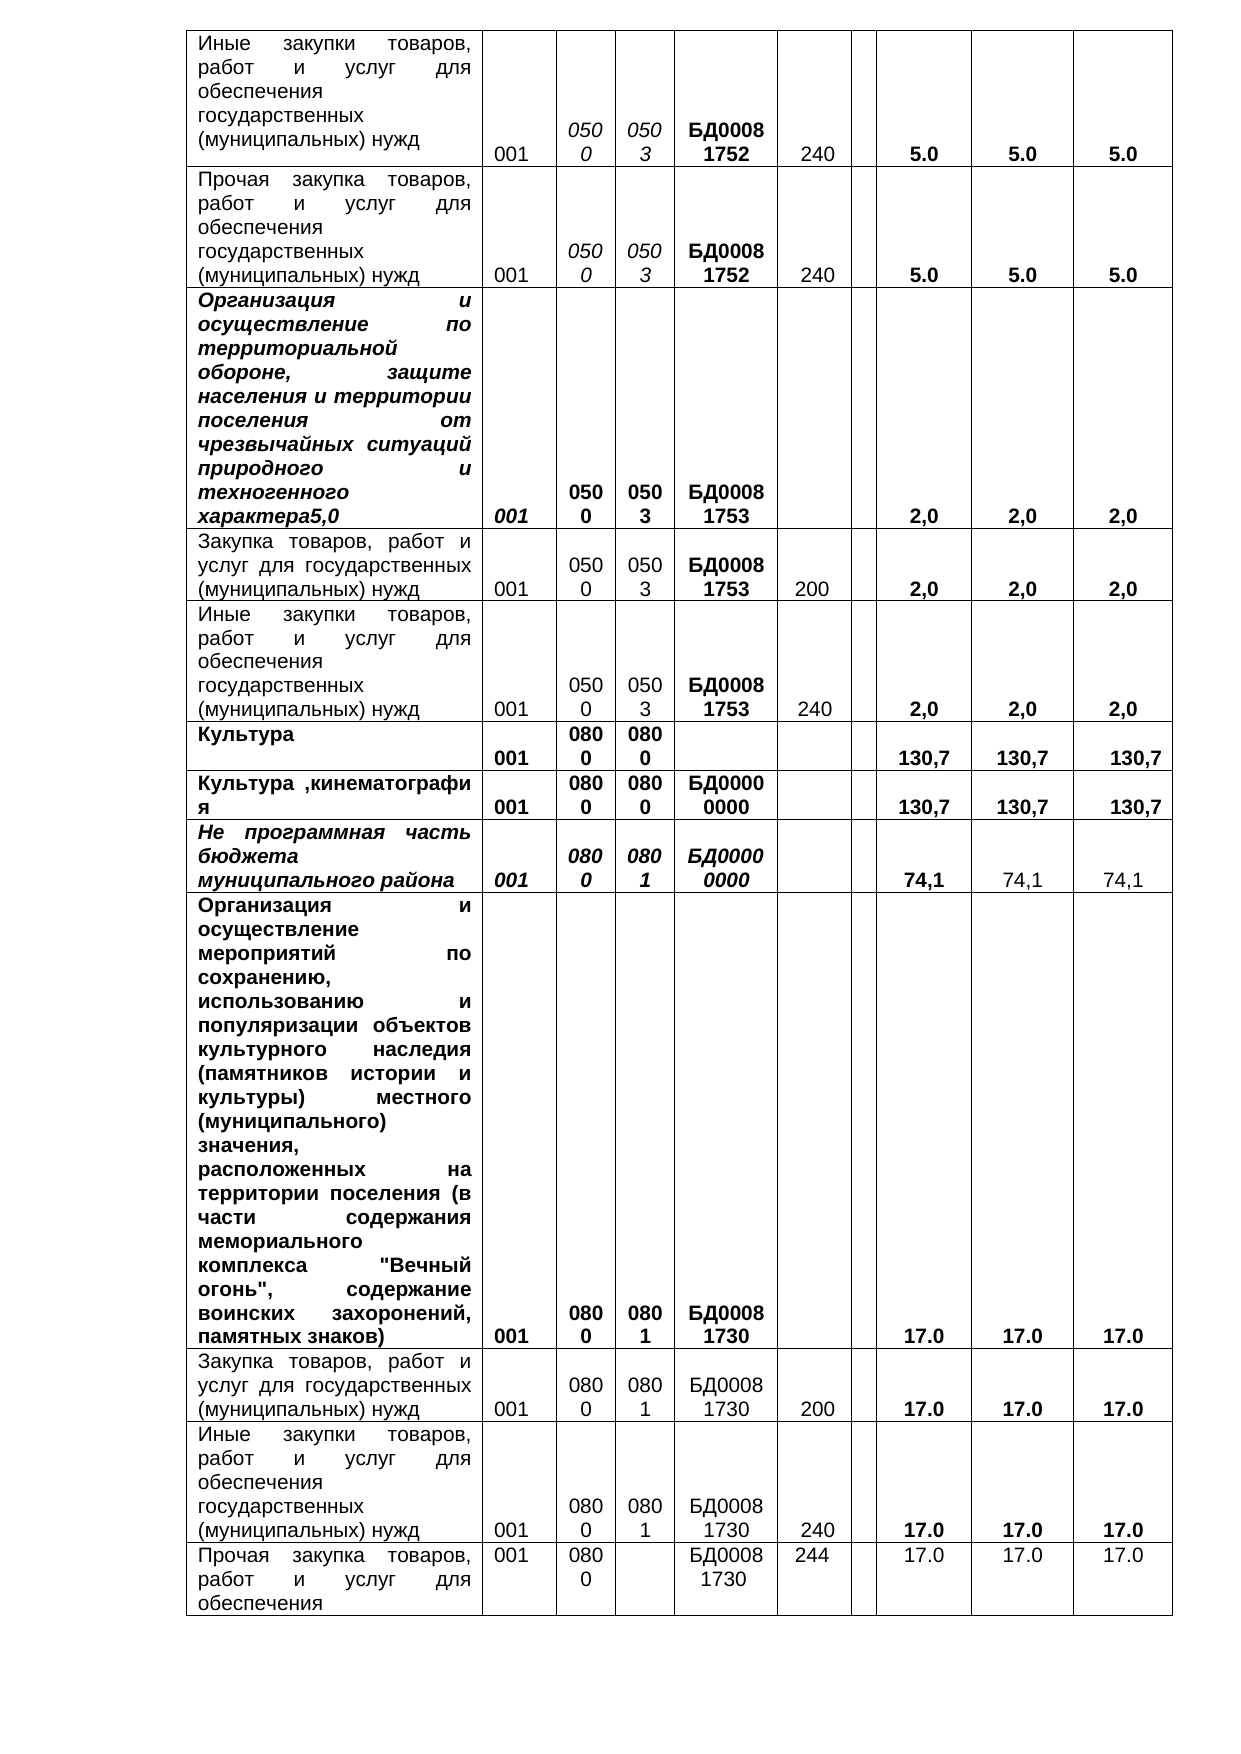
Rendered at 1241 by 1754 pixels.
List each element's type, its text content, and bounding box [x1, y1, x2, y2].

table_cell 5.0 [1074, 31, 1172, 166]
table_cell [852, 288, 876, 527]
table_cell 0503 [616, 167, 674, 287]
table_cell БД00081753 [675, 601, 777, 721]
table_cell 0800 [616, 771, 674, 819]
table_cell 2,0 [972, 288, 1073, 527]
table_cell [778, 722, 851, 770]
table_cell 17.0 [972, 1349, 1073, 1421]
table_cell 2,0 [877, 601, 971, 721]
table_cell [852, 771, 876, 819]
table_cell [852, 1422, 876, 1542]
table_cell Не программная часть бюджета муниципального района [187, 820, 482, 892]
table_cell 200 [778, 1349, 851, 1421]
table_cell 17.0 [1074, 893, 1172, 1348]
table_cell 2,0 [972, 529, 1073, 600]
table_cell 2,0 [1074, 601, 1172, 721]
table_cell [852, 167, 876, 287]
table_cell [852, 1543, 876, 1615]
table_cell 240 [778, 1422, 851, 1542]
table_cell 001 [483, 1543, 556, 1615]
table_cell 130,7 [877, 771, 971, 819]
table_cell 130,7 [972, 722, 1073, 770]
table_cell 5.0 [972, 167, 1073, 287]
table_cell 0801 [616, 820, 674, 892]
table_cell 001 [483, 529, 556, 600]
table_cell 001 [483, 288, 556, 527]
table_cell [852, 820, 876, 892]
table_cell 74,1 [972, 820, 1073, 892]
table_cell 0800 [616, 722, 674, 770]
table_cell 001 [483, 601, 556, 721]
table_cell 17.0 [1074, 1543, 1172, 1615]
table_cell 0801 [616, 1422, 674, 1542]
table_cell [778, 771, 851, 819]
table_cell 17.0 [972, 1543, 1073, 1615]
table_cell [852, 893, 876, 1348]
table_cell БД00000000 [675, 820, 777, 892]
table_cell 0500 [557, 31, 615, 166]
table_cell 2,0 [877, 288, 971, 527]
table_cell 0800 [557, 1543, 615, 1615]
table_cell 001 [483, 167, 556, 287]
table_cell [187, 1543, 482, 1615]
table_cell 0800 [557, 771, 615, 819]
table_cell 2,0 [1074, 288, 1172, 527]
table_cell 240 [778, 31, 851, 166]
table_cell БД00081730 [675, 1422, 777, 1542]
table_cell 0503 [616, 601, 674, 721]
table_cell 17.0 [1074, 1349, 1172, 1421]
table_cell 74,1 [877, 820, 971, 892]
table_cell 244 [778, 1543, 851, 1615]
table_cell Прочая закупка товаров, работ и услуг для обеспечения государственных (муниципальных) нужд [187, 167, 482, 287]
table_cell 5.0 [877, 167, 971, 287]
table_cell 0500 [557, 167, 615, 287]
table_cell БД00000000 [675, 771, 777, 819]
table_cell 001 [483, 722, 556, 770]
table_cell БД00081752 [675, 31, 777, 166]
table_cell 0500 [557, 529, 615, 600]
table_cell 5.0 [1074, 167, 1172, 287]
table_cell Культура [187, 722, 482, 770]
table_cell 130,7 [972, 771, 1073, 819]
table_cell 001 [483, 31, 556, 166]
table_cell 2,0 [877, 529, 971, 600]
table_cell [852, 1349, 876, 1421]
table_cell 0800 [557, 1349, 615, 1421]
table_cell БД00081752 [675, 167, 777, 287]
table_cell Иные закупки товаров, работ и услуг для обеспечения государственных (муниципальных) нужд [187, 31, 482, 166]
table_cell 001 [483, 1349, 556, 1421]
table_cell 130,7 [1074, 771, 1172, 819]
table_cell 0503 [616, 288, 674, 527]
table_cell Иные закупки товаров, работ и услуг для обеспечения государственных (муниципальных) нужд [187, 601, 482, 721]
table_cell 001 [483, 820, 556, 892]
table_cell [675, 722, 777, 770]
table_cell 240 [778, 601, 851, 721]
table_cell 001 [483, 771, 556, 819]
table_cell 17.0 [877, 893, 971, 1348]
table_cell 0500 [557, 288, 615, 527]
table_cell БД00081753 [675, 288, 777, 527]
table_cell Культура ,кинематография [187, 771, 482, 819]
table_cell 0800 [557, 1422, 615, 1542]
table_cell Закупка товаров, работ и услуг для государственных (муниципальных) нужд [187, 1349, 482, 1421]
table_cell 240 [778, 167, 851, 287]
table_cell 0801 [616, 893, 674, 1348]
table_cell [852, 529, 876, 600]
table_cell 17.0 [972, 893, 1073, 1348]
table_cell 5.0 [972, 31, 1073, 166]
table_cell [852, 722, 876, 770]
table_cell 74,1 [1074, 820, 1172, 892]
table_cell [778, 893, 851, 1348]
table_cell 17.0 [1074, 1422, 1172, 1542]
table_cell [616, 1543, 674, 1615]
table_cell Организация и осуществление мероприятий по сохранению, использованию и популяризации объектов культурного наследия (памятников истории и культуры) местного (муниципального) значения, расположенных на территории поселения (в части содержания мемориального комплекса "Вечный огонь", содержание воинских захоронений, памятных знаков) [187, 893, 482, 1348]
table_cell БД00081730 [675, 1543, 777, 1615]
table_cell 0800 [557, 893, 615, 1348]
table_cell [778, 820, 851, 892]
table_cell 17.0 [877, 1543, 971, 1615]
table_cell 200 [778, 529, 851, 600]
table_cell 17.0 [877, 1422, 971, 1542]
table_cell 0503 [616, 529, 674, 600]
table_cell 2,0 [1074, 529, 1172, 600]
table_cell БД00081753 [675, 529, 777, 600]
table_cell 130,7 [1074, 722, 1172, 770]
table_cell 0503 [616, 31, 674, 166]
table_cell 0500 [557, 601, 615, 721]
table_cell 001 [483, 1422, 556, 1542]
table_cell [852, 601, 876, 721]
table_cell 001 [483, 893, 556, 1348]
table_cell 5.0 [877, 31, 971, 166]
table_cell [778, 288, 851, 527]
table_cell 0800 [557, 722, 615, 770]
table_cell БД00081730 [675, 893, 777, 1348]
table_cell Организация и осуществление по территориальной обороне, защите населения и территории поселения от чрезвычайных ситуаций природного и техногенного характера5,0 [187, 288, 482, 527]
table_cell [852, 31, 876, 166]
table_cell Закупка товаров, работ и услуг для государственных (муниципальных) нужд [187, 529, 482, 600]
table_cell 17.0 [877, 1349, 971, 1421]
table_cell 0801 [616, 1349, 674, 1421]
table_cell 0800 [557, 820, 615, 892]
table_cell БД00081730 [675, 1349, 777, 1421]
table_cell 130,7 [877, 722, 971, 770]
table_cell Иные закупки товаров, работ и услуг для обеспечения государственных (муниципальных) нужд [187, 1422, 482, 1542]
table_cell 17.0 [972, 1422, 1073, 1542]
table_cell 2,0 [972, 601, 1073, 721]
